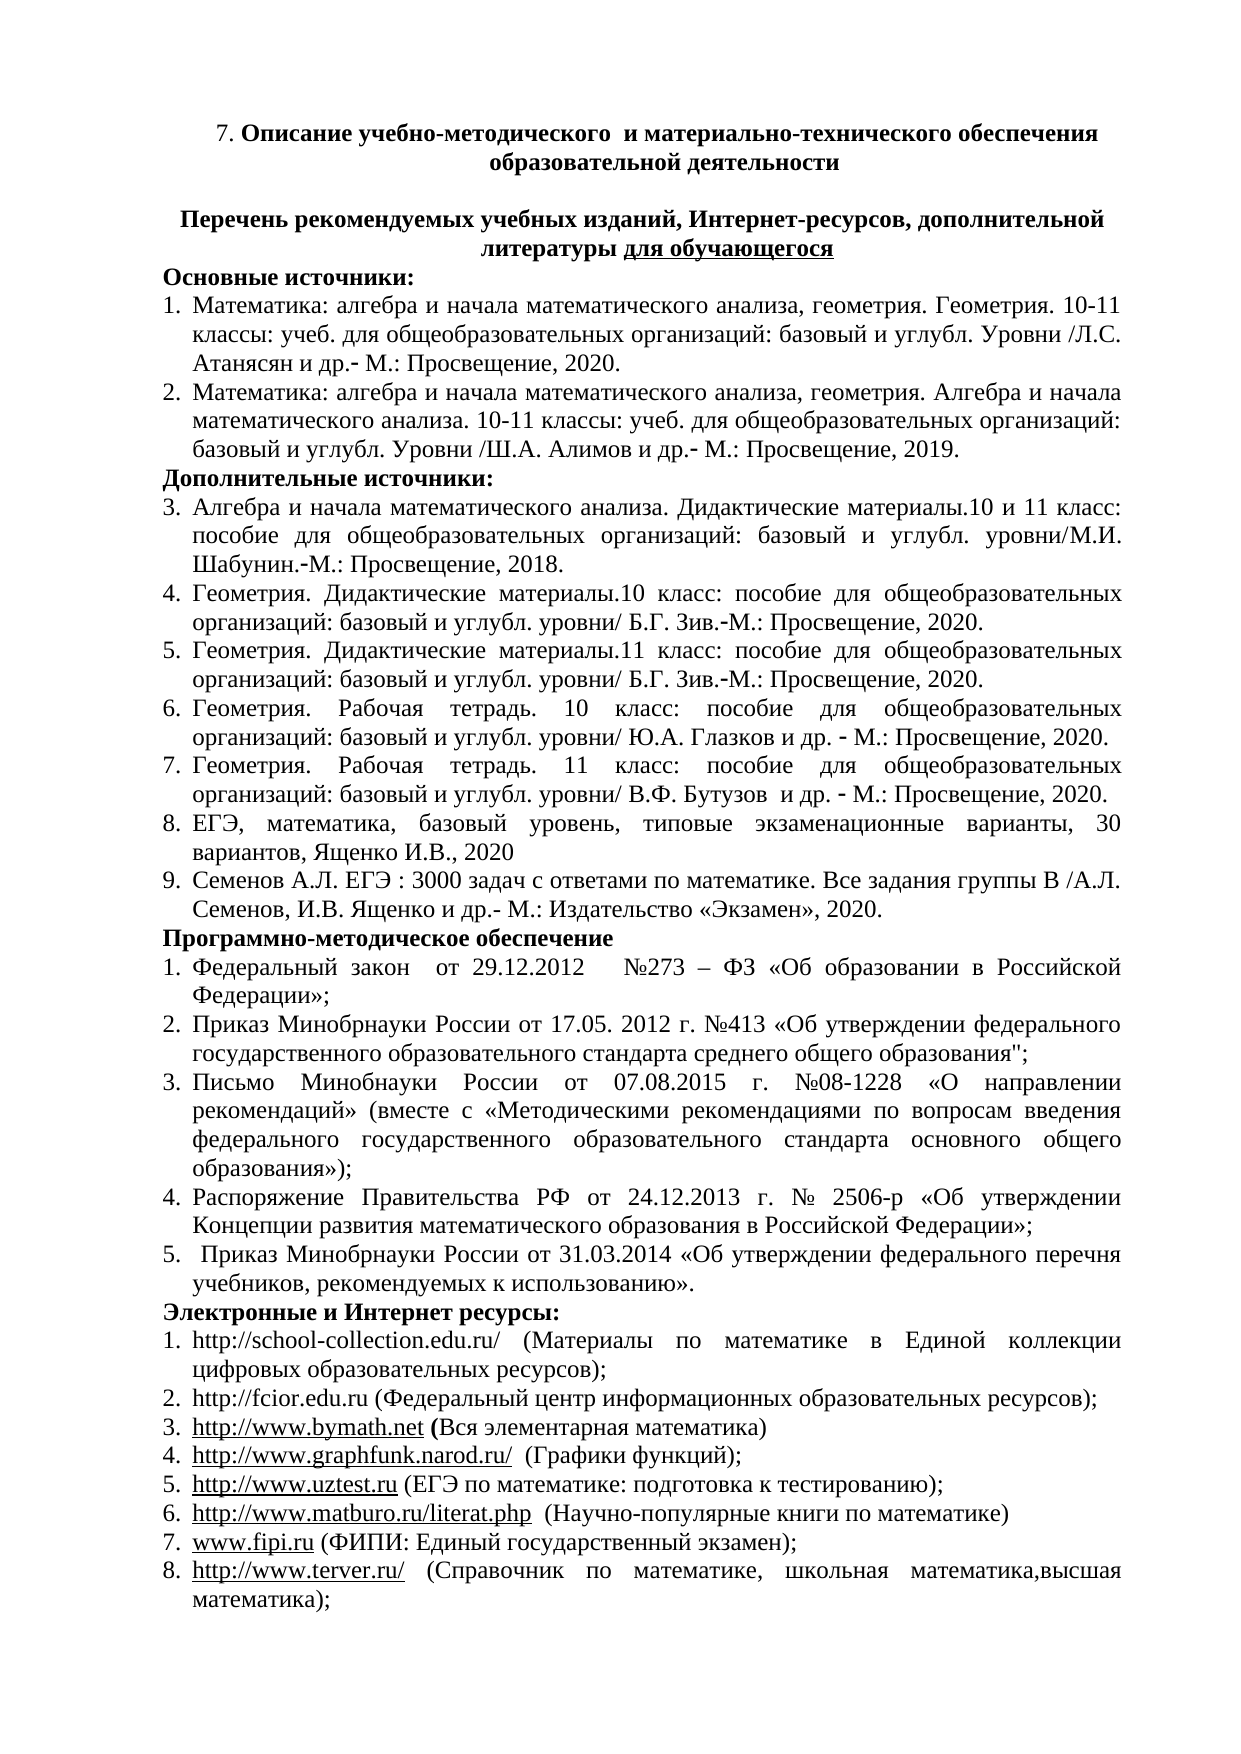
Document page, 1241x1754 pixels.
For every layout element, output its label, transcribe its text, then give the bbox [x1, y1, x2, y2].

list Геометрия. Дидактические материалы.11 класс: пособие для общеобразовательных организаций: базовый и углубл. уровни/ Б.Г. Зив.М.: Просвещение, 2020. [162, 636, 1122, 693]
list http://fcior.edu.ru (Федеральный центр информационных образовательных ресурсов); [162, 1383, 1122, 1412]
list Геометрия. Рабочая тетрадь. 10 класс: пособие для общеобразовательных организаций: базовый и углубл. уровни/ Ю.А. Глазков и др. М.: Просвещение, 2020. [162, 693, 1122, 751]
list Семенов А.Л. ЕГЭ : 3000 задач с ответами по математике. Все задания группы В /А.Л. Семенов, И.В. Ященко и др.- М.: Издательство «Экзамен», 2020. [162, 866, 1122, 923]
list http://www.graphfunk.narod.ru/ (Графики функций); [162, 1441, 1122, 1469]
list Математика: алгебра и начала математического анализа, геометрия. Геометрия. 10-11 классы: учеб. для общеобразовательных организаций: базовый и углубл. Уровни /Л.С. Атанясян и др. М.: Просвещение, 2020. [162, 291, 1122, 377]
list http://www.matburo.ru/literat.php (Научно-популярные книги по математике) [162, 1498, 1122, 1527]
list Геометрия. Дидактические материалы.10 класс: пособие для общеобразовательных организаций: базовый и углубл. уровни/ Б.Г. Зив.М.: Просвещение, 2020. [162, 578, 1122, 636]
list www.fipi.ru (ФИПИ: Единый государственный экзамен); [162, 1527, 1122, 1556]
list Математика: алгебра и начала математического анализа, геометрия. Алгебра и начала математического анализа. 10-11 классы: учеб. для общеобразовательных организаций: базовый и углубл. Уровни /Ш.А. Алимов и др. М.: Просвещение, 2019. [162, 377, 1122, 463]
list Письмо Минобнауки России от 07.08.2015 г. №08-1228 «О направлении рекомендаций» (вместе с «Методическими рекомендациями по вопросам введения федерального государственного образовательного стандарта основного общего образования»); [162, 1067, 1122, 1182]
list Приказ Минобрнауки России от 31.03.2014 «Об утверждении федерального перечня учебников, рекомендуемых к использованию». [162, 1239, 1122, 1297]
list Федеральный закон от 29.12.2012 №273 – ФЗ «Об образовании в Российской Федерации»; [162, 952, 1122, 1009]
list http://www.bymath.net (Вся элементарная математика) [162, 1412, 1122, 1441]
text Основные источники: [162, 262, 1122, 291]
text Программно-методическое обеспечение [162, 923, 1122, 952]
text 7. Описание учебно-методического и материально-технического обеспечения образовательной деятельности [192, 118, 1122, 176]
list ЕГЭ, математика, базовый уровень, типовые экзаменационные варианты, 30 вариантов, Ященко И.В., 2020 [162, 808, 1122, 866]
list http://www.uztest.ru (ЕГЭ по математике: подготовка к тестированию); [162, 1469, 1122, 1498]
list Алгебра и начала математического анализа. Дидактические материалы.10 и 11 класс: пособие для общеобразовательных организаций: базовый и углубл. уровни/М.И. Шабунин.М.: Просвещение, 2018. [162, 492, 1122, 578]
text Электронные и Интернет ресурсы: [162, 1297, 1122, 1326]
list Распоряжение Правительства РФ от 24.12.2013 г. № 2506-р «Об утверждении Концепции развития математического образования в Российской Федерации»; [162, 1182, 1122, 1239]
list http://school-collection.edu.ru/ (Материалы по математике в Единой коллекции цифровых образовательных ресурсов); [162, 1326, 1122, 1383]
text Дополнительные источники: [162, 463, 1122, 492]
list http://www.terver.ru/ (Справочник по математике, школьная математика,высшая математика); [162, 1556, 1122, 1613]
list Приказ Минобрнауки России от 17.05. 2012 г. №413 «Об утверждении федерального государственного образовательного стандарта среднего общего образования"; [162, 1009, 1122, 1067]
text Перечень рекомендуемых учебных изданий, Интернет-ресурсов, дополнительной литературы для обучающегося [162, 204, 1122, 262]
list Геометрия. Рабочая тетрадь. 11 класс: пособие для общеобразовательных организаций: базовый и углубл. уровни/ В.Ф. Бутузов и др. М.: Просвещение, 2020. [162, 751, 1122, 808]
